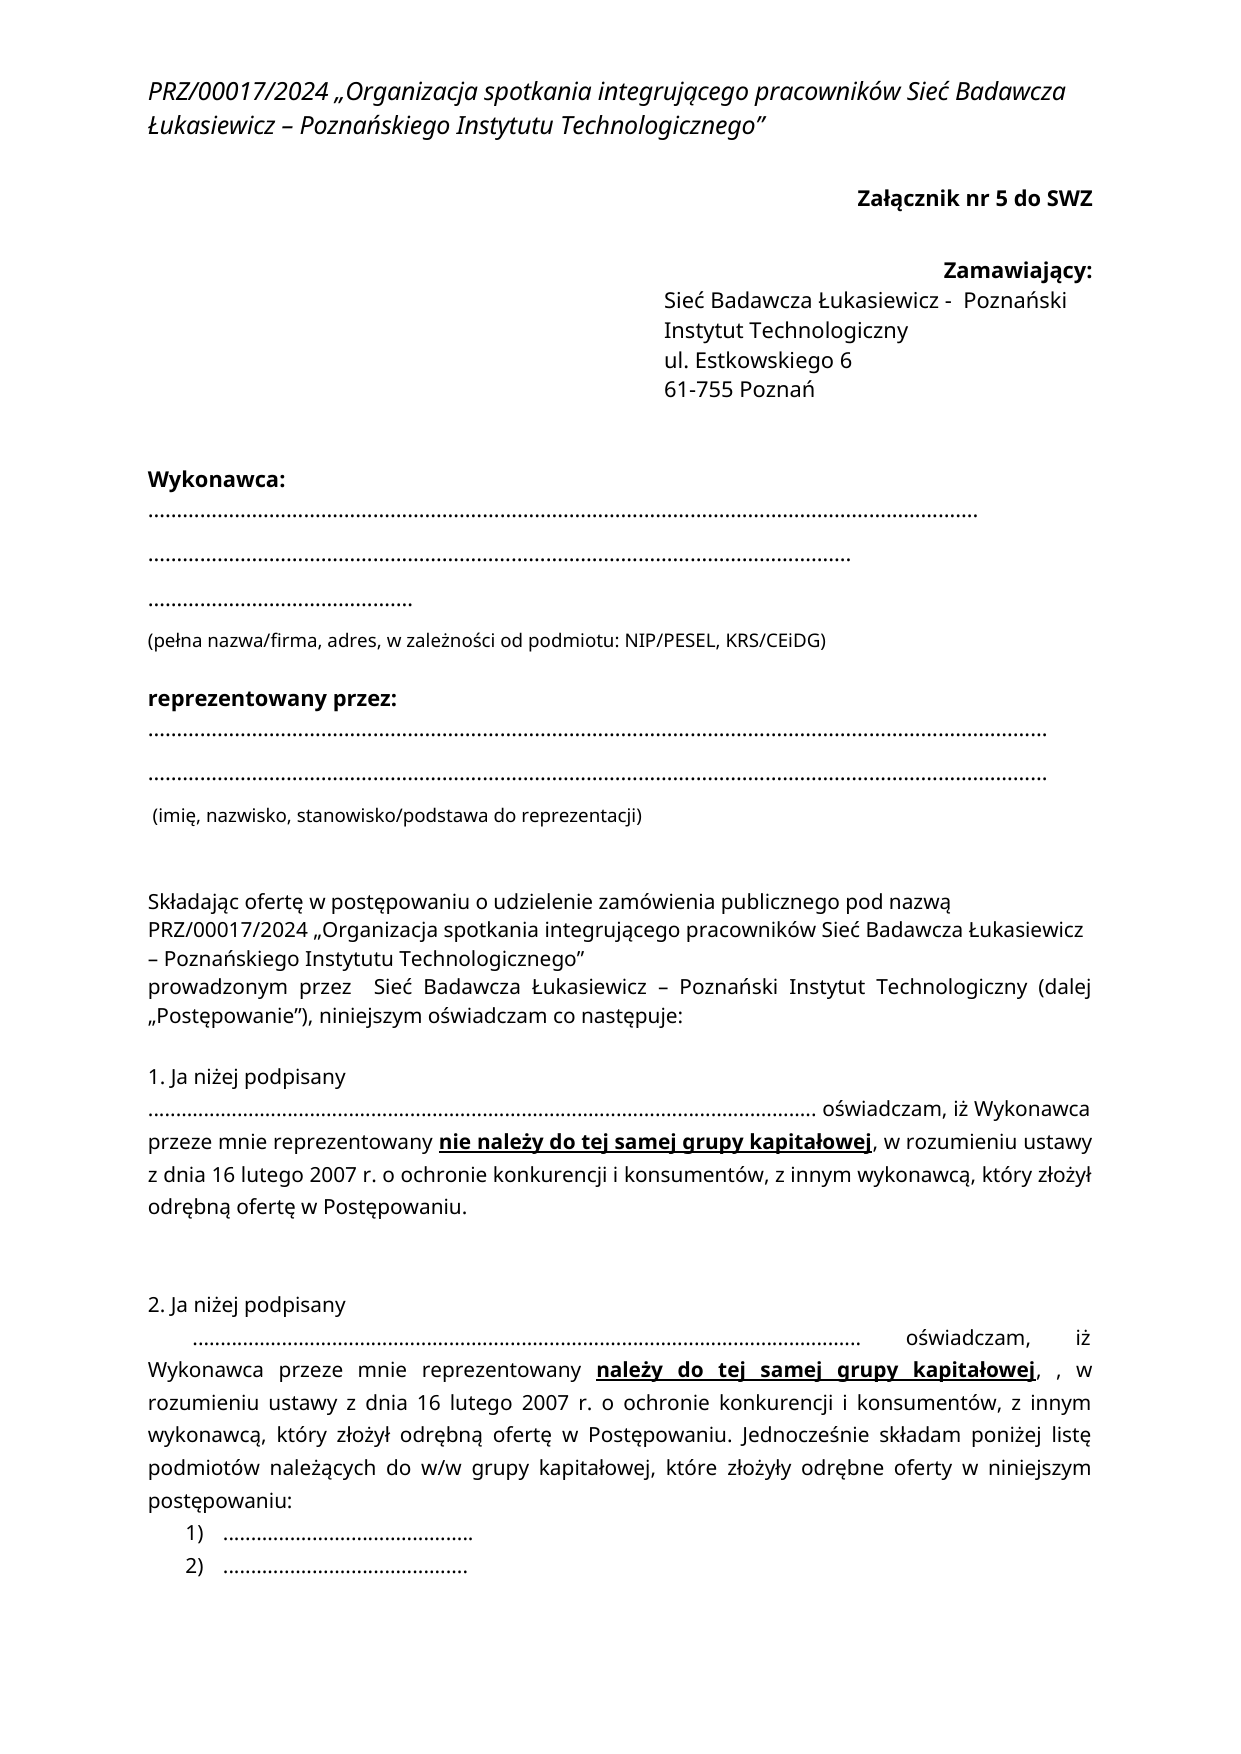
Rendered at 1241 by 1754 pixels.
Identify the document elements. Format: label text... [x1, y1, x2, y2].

text prowadzonym przez Sieć Badawcza Łukasiewicz – Poznański Instytut Technologiczny (dalej „Postępowanie”), niniejszym oświadczam co następuje: [148, 972, 1093, 1029]
text reprezentowany przez: [148, 683, 1093, 713]
list ............................................. [185, 1518, 1093, 1547]
text ul. Estkowskiego 6 [590, 344, 1093, 374]
text Sieć Badawcza Łukasiewicz - Poznański Instytut Technologiczny [664, 285, 1093, 344]
text Załącznik nr 5 do SWZ [192, 183, 1093, 213]
text ………………………………………………….…………………………………….…………………………………….………… [148, 713, 1093, 742]
text Wykonawca: [148, 464, 1093, 493]
text 2. Ja niżej podpisany [148, 1290, 1093, 1319]
text Składając ofertę w postępowaniu o udzielenie zamówienia publicznego pod nazwą PRZ/00017/2024 „Organizacja spotkania integrującego pracowników Sieć Badawcza Łukasiewicz – Poznańskiego Instytutu Technologicznego” [148, 887, 1093, 972]
text ………………………………………………….…………………………………….…………………………………….………… [148, 757, 1093, 787]
text 61-755 Poznań [590, 374, 1093, 404]
text (pełna nazwa/firma, adres, w zależności od podmiotu: NIP/PESEL, KRS/CEiDG) [148, 628, 1093, 653]
text Zamawiający: [148, 255, 1093, 285]
text 1. Ja niżej podpisany [148, 1062, 1093, 1090]
text (imię, nazwisko, stanowisko/podstawa do reprezentacji) [148, 802, 1093, 828]
list ............................................ [185, 1551, 1093, 1579]
text ………………………………………………….…………………………………….…………………………………….…………………………………………………………………….…………………………………….…………………………………….… [148, 493, 1093, 613]
text ........................................................................................................................ oświadczam, iż Wykonawca przeze mnie reprezentowany należy do tej samej grupy kapitałowej, , w rozumieniu ustawy z dnia 16 lutego 2007 r. o ochronie konkurencji i konsumentów, z innym wykonawcą, który złożył odrębną ofertę w Postępowaniu. Jednocześnie składam poniżej listę podmiotów należących do w/w grupy kapitałowej, które złożyły odrębne oferty w niniejszym postępowaniu: [148, 1323, 1093, 1514]
text ........................................................................................................................ oświadczam, iż Wykonawca przeze mnie reprezentowany nie należy do tej samej grupy kapitałowej, w rozumieniu ustawy z dnia 16 lutego 2007 r. o ochronie konkurencji i konsumentów, z innym wykonawcą, który złożył odrębną ofertę w Postępowaniu. [148, 1094, 1093, 1221]
